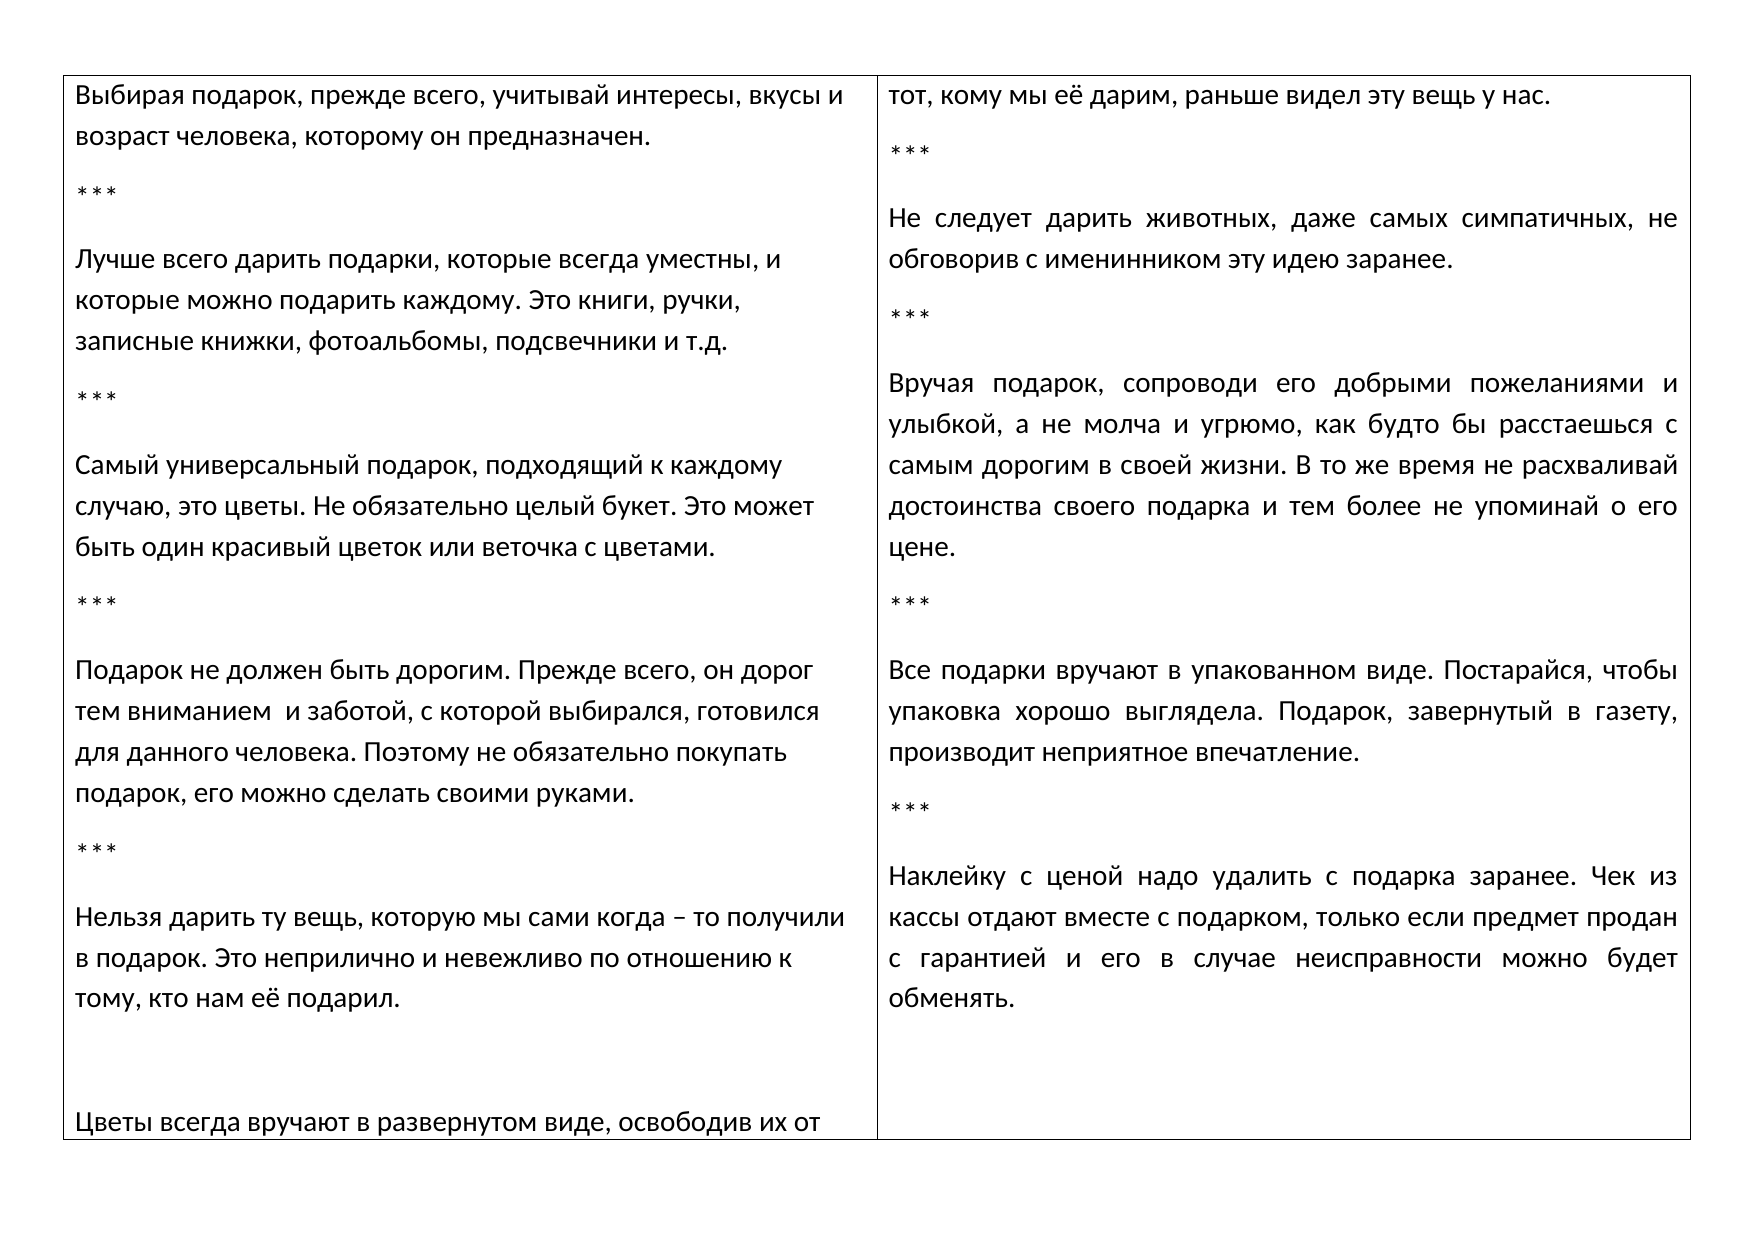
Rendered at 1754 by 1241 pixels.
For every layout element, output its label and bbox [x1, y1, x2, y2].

table_header [878, 76, 1690, 1139]
table_header [64, 76, 877, 1139]
